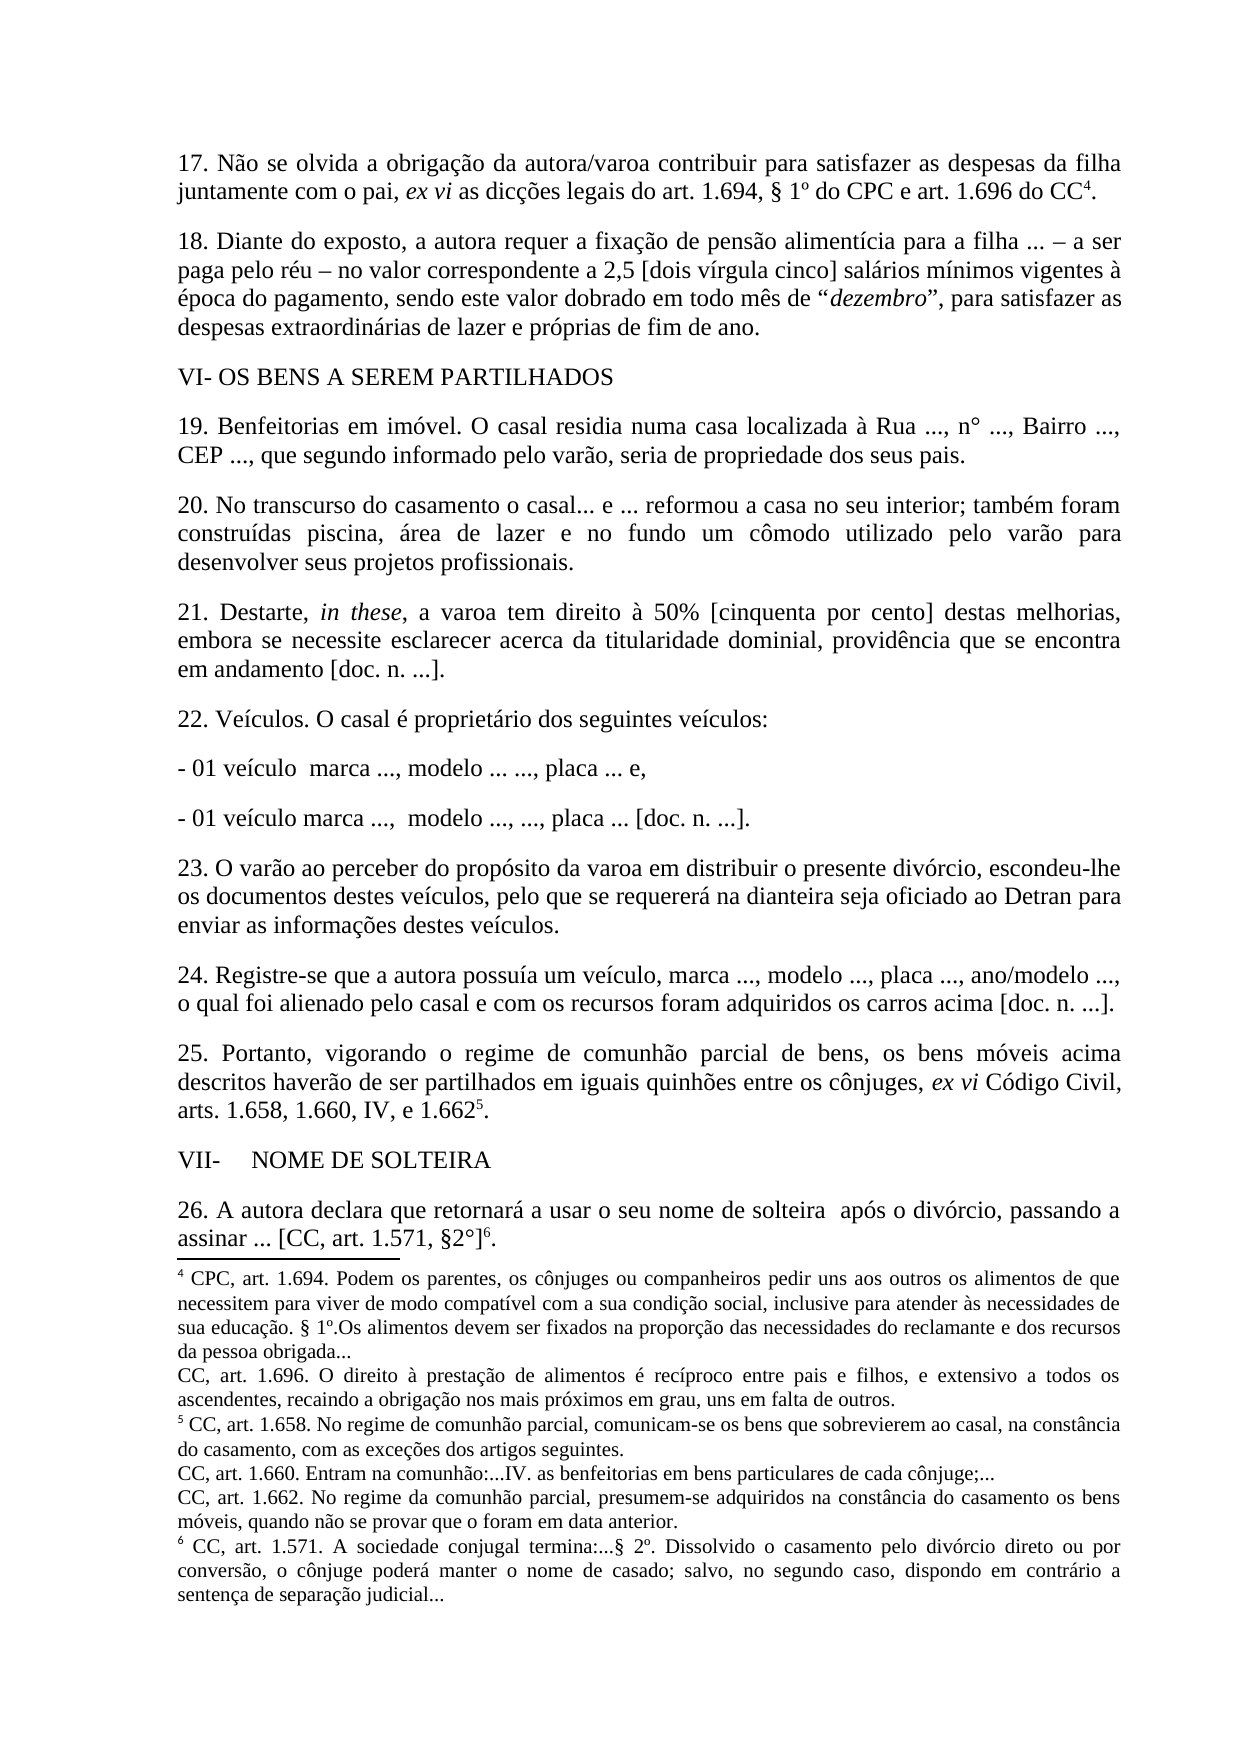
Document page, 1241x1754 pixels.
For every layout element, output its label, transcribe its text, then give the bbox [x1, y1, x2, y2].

text VI- OS BENS A SEREM PARTILHADOS [177, 362, 1122, 391]
text 18. Diante do exposto, a autora requer a fixação de pensão alimentícia para a filha ... – a ser paga pelo réu – no valor correspondente a 2,5 [dois vírgula cinco] salários mínimos vigentes à época do pagamento, sendo este valor dobrado em todo mês de “dezembro”, para satisfazer as despesas extraordinárias de lazer e próprias de fim de ano. [177, 226, 1122, 341]
text 19. Benfeitorias em imóvel. O casal residia numa casa localizada à Rua ..., n° ..., Bairro ..., CEP ..., que segundo informado pelo varão, seria de propriedade dos seus pais. [177, 411, 1122, 469]
text 24. Registre-se que a autora possuía um veículo, marca ..., modelo ..., placa ..., ano/modelo ..., o qual foi alienado pelo casal e com os recursos foram adquiridos os carros acima [doc. n. ...]. [177, 960, 1122, 1017]
text 26. A autora declara que retornará a usar o seu nome de solteira após o divórcio, passando a assinar ... [CC, art. 1.571, §2°]. [177, 1195, 1122, 1252]
text VII- NOME DE SOLTEIRA [177, 1145, 1122, 1174]
text 23. O varão ao perceber do propósito da varoa em distribuir o presente divórcio, escondeu-lhe os documentos destes veículos, pelo que se requererá na dianteira seja oficiado ao Detran para enviar as informações destes veículos. [177, 853, 1122, 939]
text 25. Portanto, vigorando o regime de comunhão parcial de bens, os bens móveis acima descritos haverão de ser partilhados em iguais quinhões entre os cônjuges, ex vi Código Civil, arts. 1.658, 1.660, IV, e 1.662. [177, 1038, 1122, 1124]
text 21. Destarte, in these, a varoa tem direito à 50% [cinquenta por cento] destas melhorias, embora se necessite esclarecer acerca da titularidade dominial, providência que se encontra em andamento [doc. n. ...]. [177, 597, 1122, 683]
text 20. No transcurso do casamento o casal... e ... reformou a casa no seu interior; também foram construídas piscina, área de lazer e no fundo um cômodo utilizado pelo varão para desenvolver seus projetos profissionais. [177, 490, 1122, 576]
text 17. Não se olvida a obrigação da autora/varoa contribuir para satisfazer as despesas da filha juntamente com o pai, ex vi as dicções legais do art. 1.694, § 1º do CPC e art. 1.696 do CC. [177, 148, 1122, 205]
text 22. Veículos. O casal é proprietário dos seguintes veículos: [177, 704, 1122, 733]
text - 01 veículo marca ..., modelo ... ..., placa ... e, [177, 753, 1122, 782]
text - 01 veículo marca ..., modelo ..., ..., placa ... [doc. n. ...]. [177, 803, 1122, 832]
